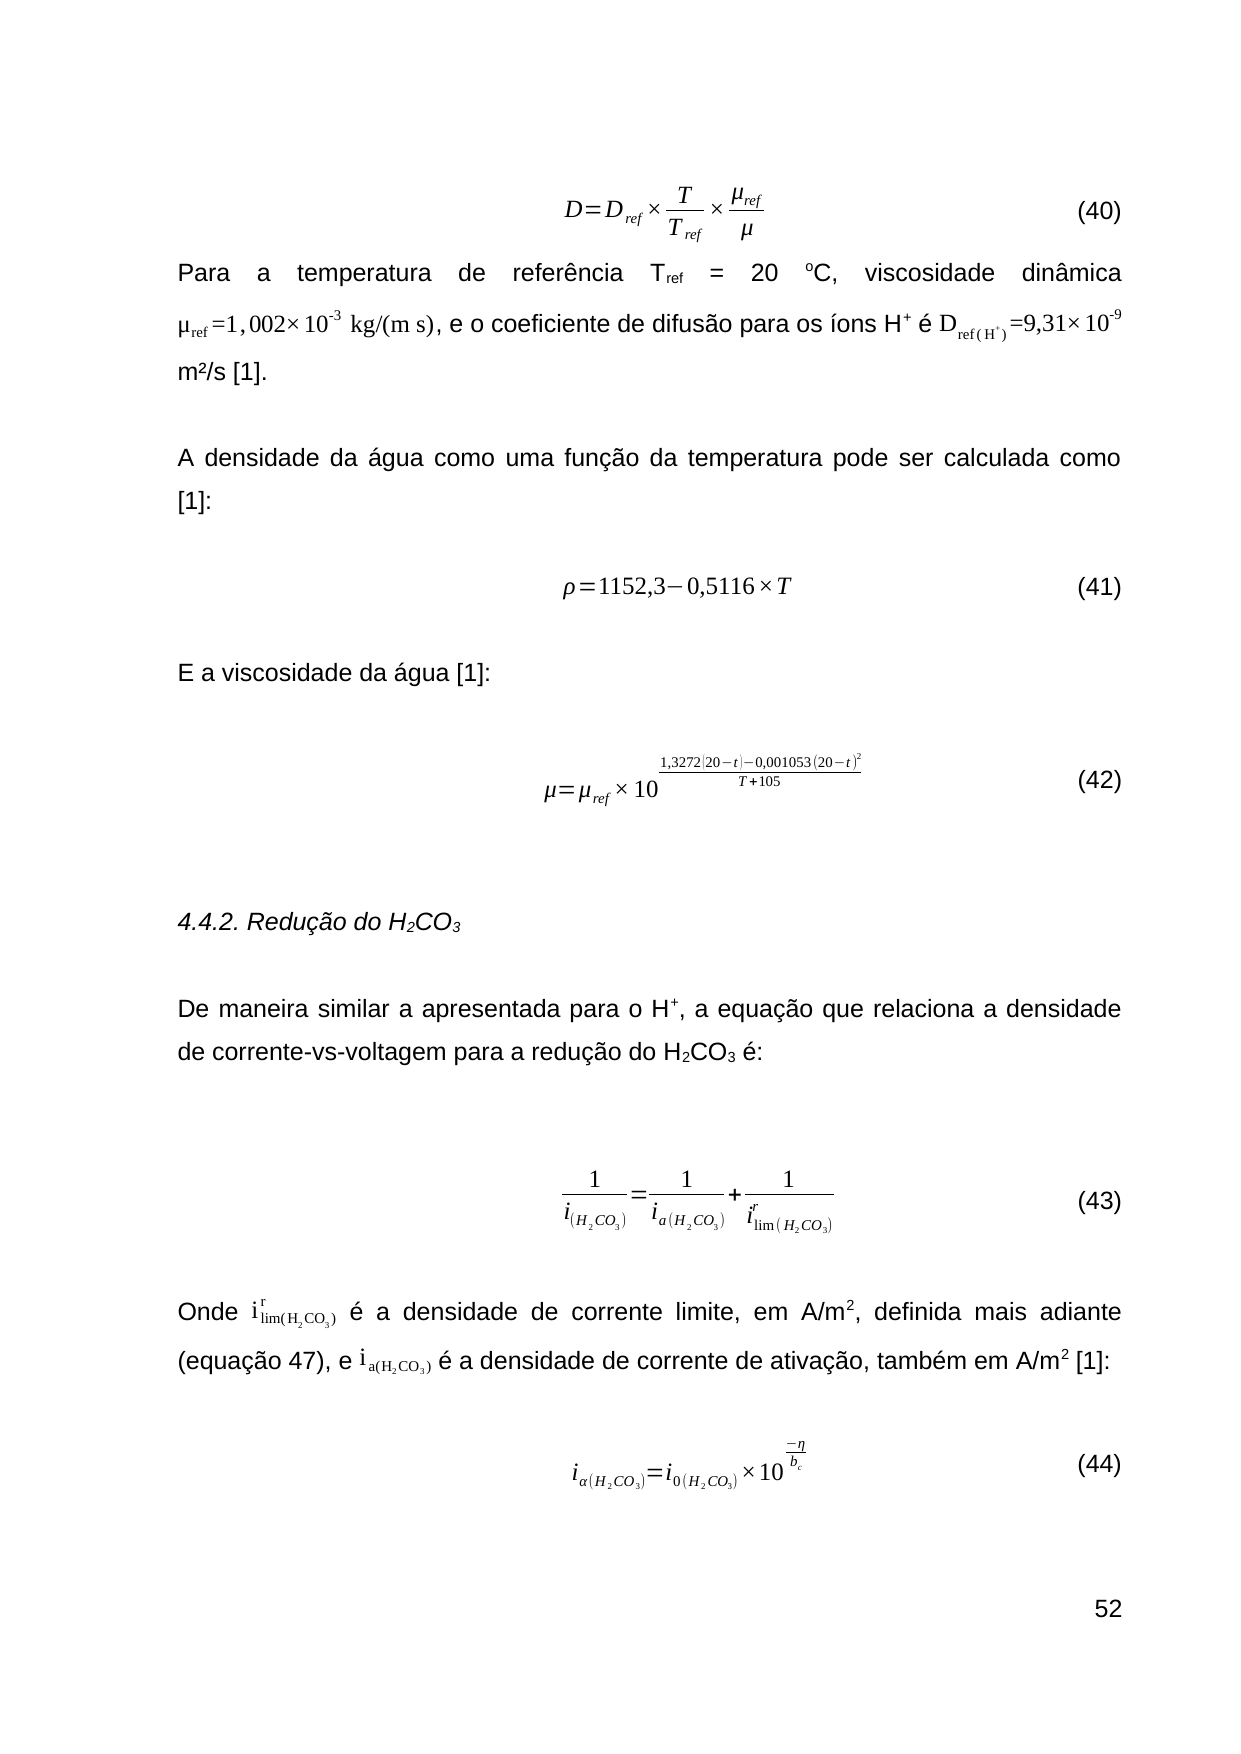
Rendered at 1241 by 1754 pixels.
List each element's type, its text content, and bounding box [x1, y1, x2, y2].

text (43) [177, 1166, 1122, 1235]
text A densidade da água como uma função da temperatura pode ser calculada como [1]: [177, 443, 1122, 514]
text (40) [177, 177, 1122, 243]
text (41) [177, 572, 1122, 601]
text De maneira similar a apresentada para o H+, a equação que relaciona a densidade de corrente-vs-voltagem para a redução do H2CO3 é: [177, 993, 1122, 1065]
text (44) [177, 1435, 1122, 1491]
text Onde é a densidade de corrente limite, em A/m2, definida mais adiante (equação 47), e é a densidade de corrente de ativação, também em A/m2 [1]: [177, 1292, 1122, 1377]
text (42) [177, 752, 1122, 807]
text 4.4.2. Redução do H2CO3 [177, 907, 1122, 936]
text E a viscosidade da água [1]: [177, 658, 1122, 687]
text Para a temperatura de referência Tref = 20 oC, viscosidade dinâmica , e o coeficiente de difusão para os íons H+ é m²/s [1]. [177, 258, 1122, 385]
